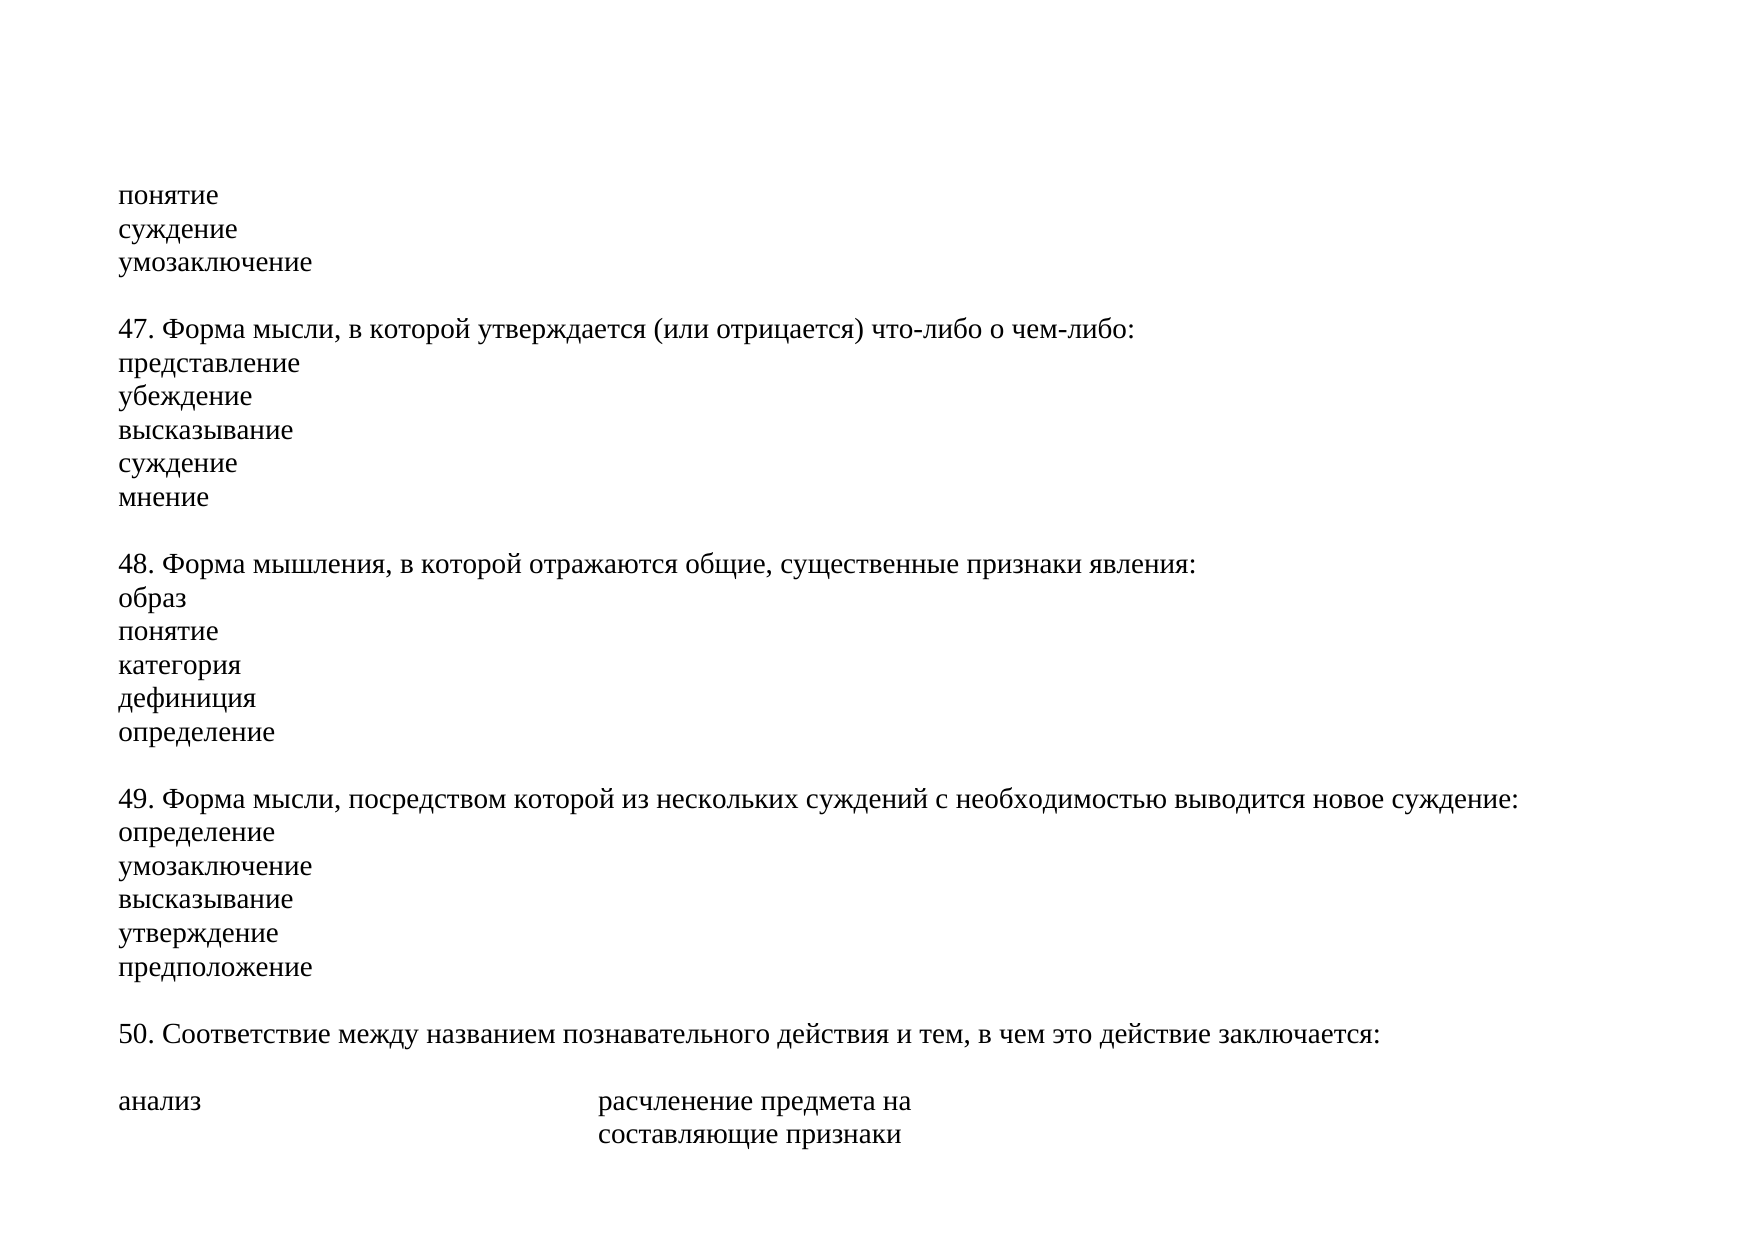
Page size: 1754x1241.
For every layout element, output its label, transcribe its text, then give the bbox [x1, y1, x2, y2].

text высказывание [118, 412, 1636, 446]
text умозаключение [118, 848, 1636, 882]
text категория [118, 647, 1636, 680]
text 49. Форма мысли, посредством которой из нескольких суждений с необходимостью выводится новое суждение: [118, 781, 1636, 814]
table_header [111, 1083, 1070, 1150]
text понятие [118, 613, 1636, 647]
text представление [118, 345, 1636, 378]
text предположение [118, 949, 1636, 982]
text высказывание [118, 882, 1636, 915]
text суждение [118, 446, 1636, 479]
text умозаключение [118, 244, 1636, 278]
text убеждение [118, 378, 1636, 412]
text суждение [118, 211, 1636, 244]
text 47. Форма мысли, в которой утверждается (или отрицается) что-либо о чем-либо: [118, 311, 1636, 345]
text 50. Соответствие между названием познавательного действия и тем, в чем это действие заключается: [118, 1016, 1636, 1049]
text понятие [118, 177, 1636, 211]
text образ [118, 580, 1636, 613]
text утверждение [118, 915, 1636, 949]
text определение [118, 814, 1636, 848]
text мнение [118, 479, 1636, 513]
text определение [118, 714, 1636, 747]
text 48. Форма мышления, в которой отражаются общие, существенные признаки явления: [118, 546, 1636, 580]
text дефиниция [118, 680, 1636, 714]
